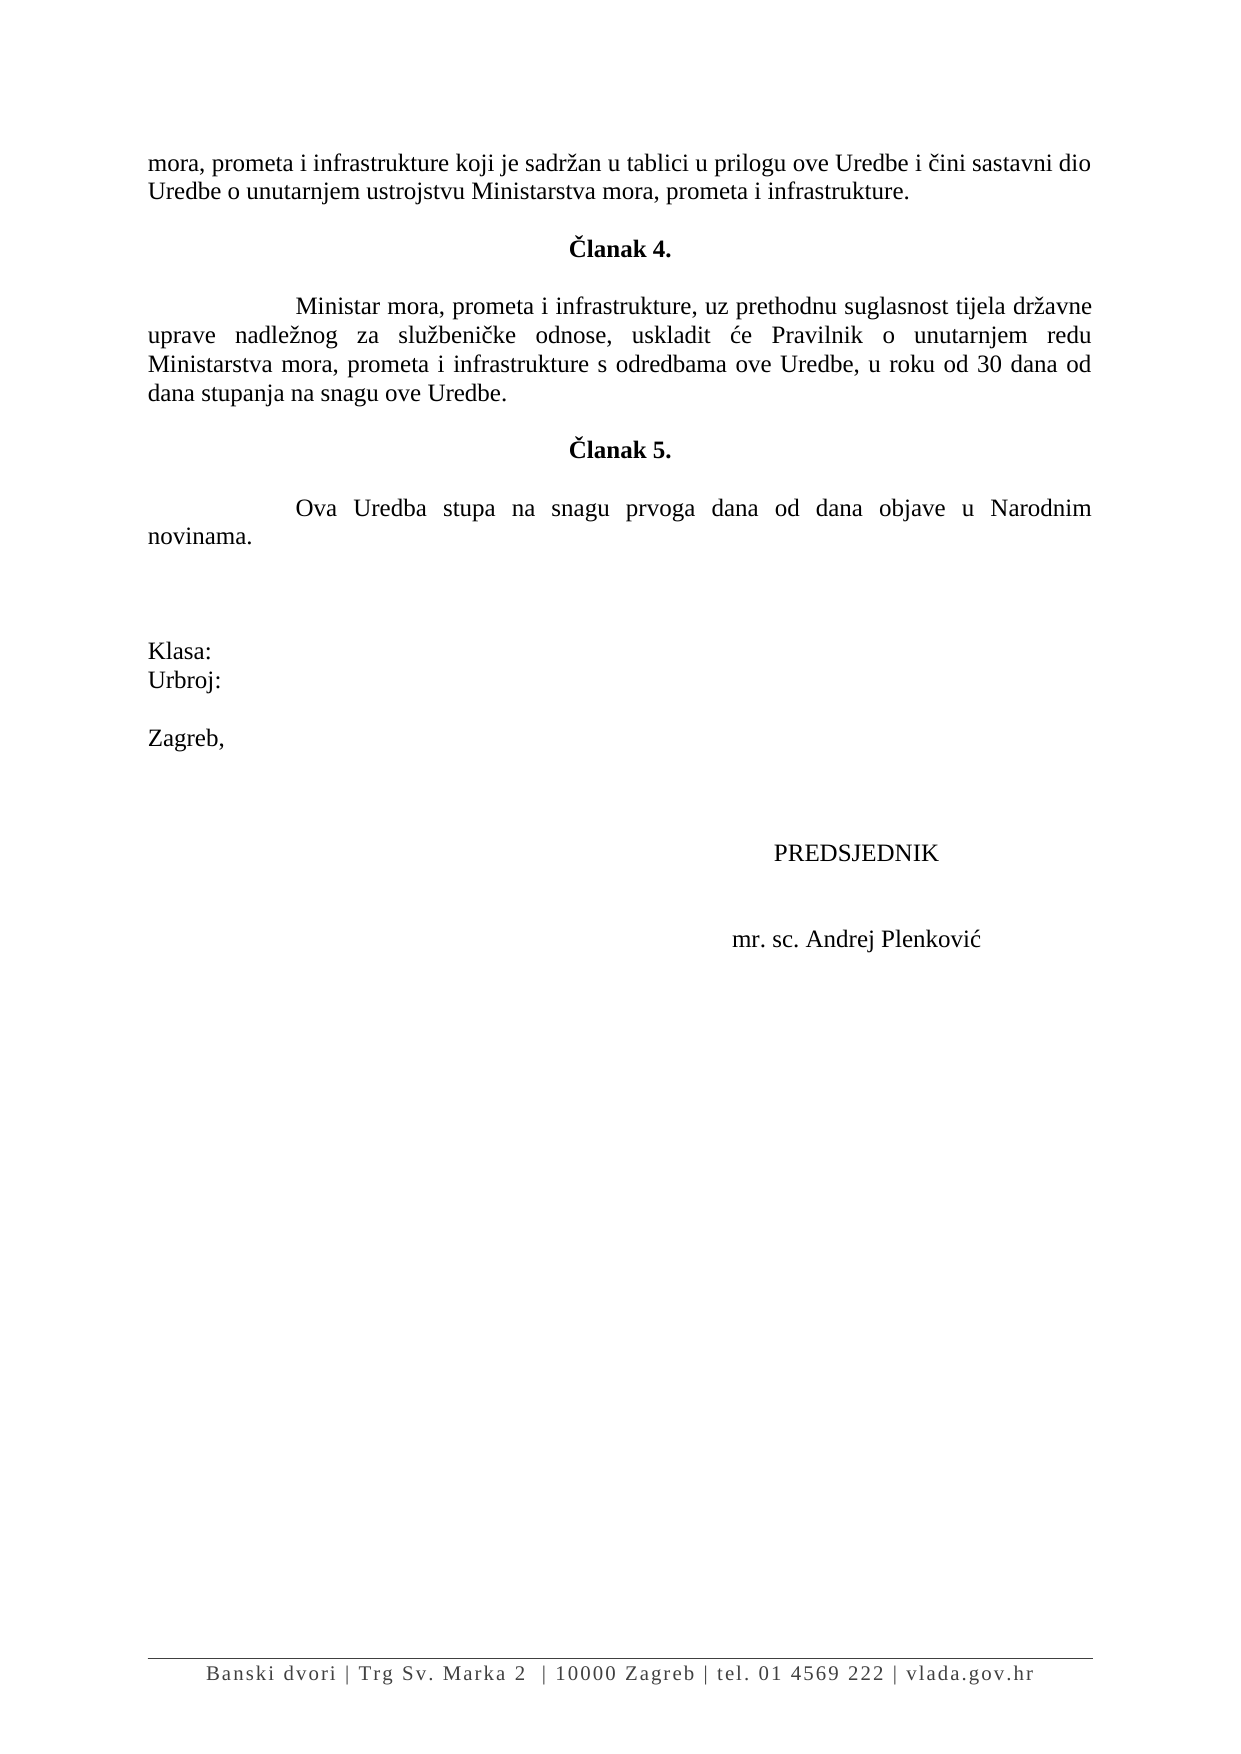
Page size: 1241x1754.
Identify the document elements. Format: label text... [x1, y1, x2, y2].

text PREDSJEDNIK [148, 838, 1093, 866]
text Ministar mora, prometa i infrastrukture, uz prethodnu suglasnost tijela državne uprave nadležnog za službeničke odnose, uskladit će Pravilnik o unutarnjem redu Ministarstva mora, prometa i infrastrukture s odredbama ove Uredbe, u roku od 30 dana od dana stupanja na snagu ove Uredbe. [148, 291, 1093, 406]
text Klasa: [148, 636, 1093, 665]
text Članak 4. [148, 234, 1093, 263]
text Članak 5. [148, 435, 1093, 464]
text Ova Uredba stupa na snagu prvoga dana od dana objave u Narodnim novinama. [148, 493, 1093, 550]
text Urbroj: [148, 665, 1093, 694]
text mr. sc. Andrej Plenković [148, 924, 1093, 953]
text Zagreb, [148, 723, 1093, 751]
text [148, 148, 1093, 205]
